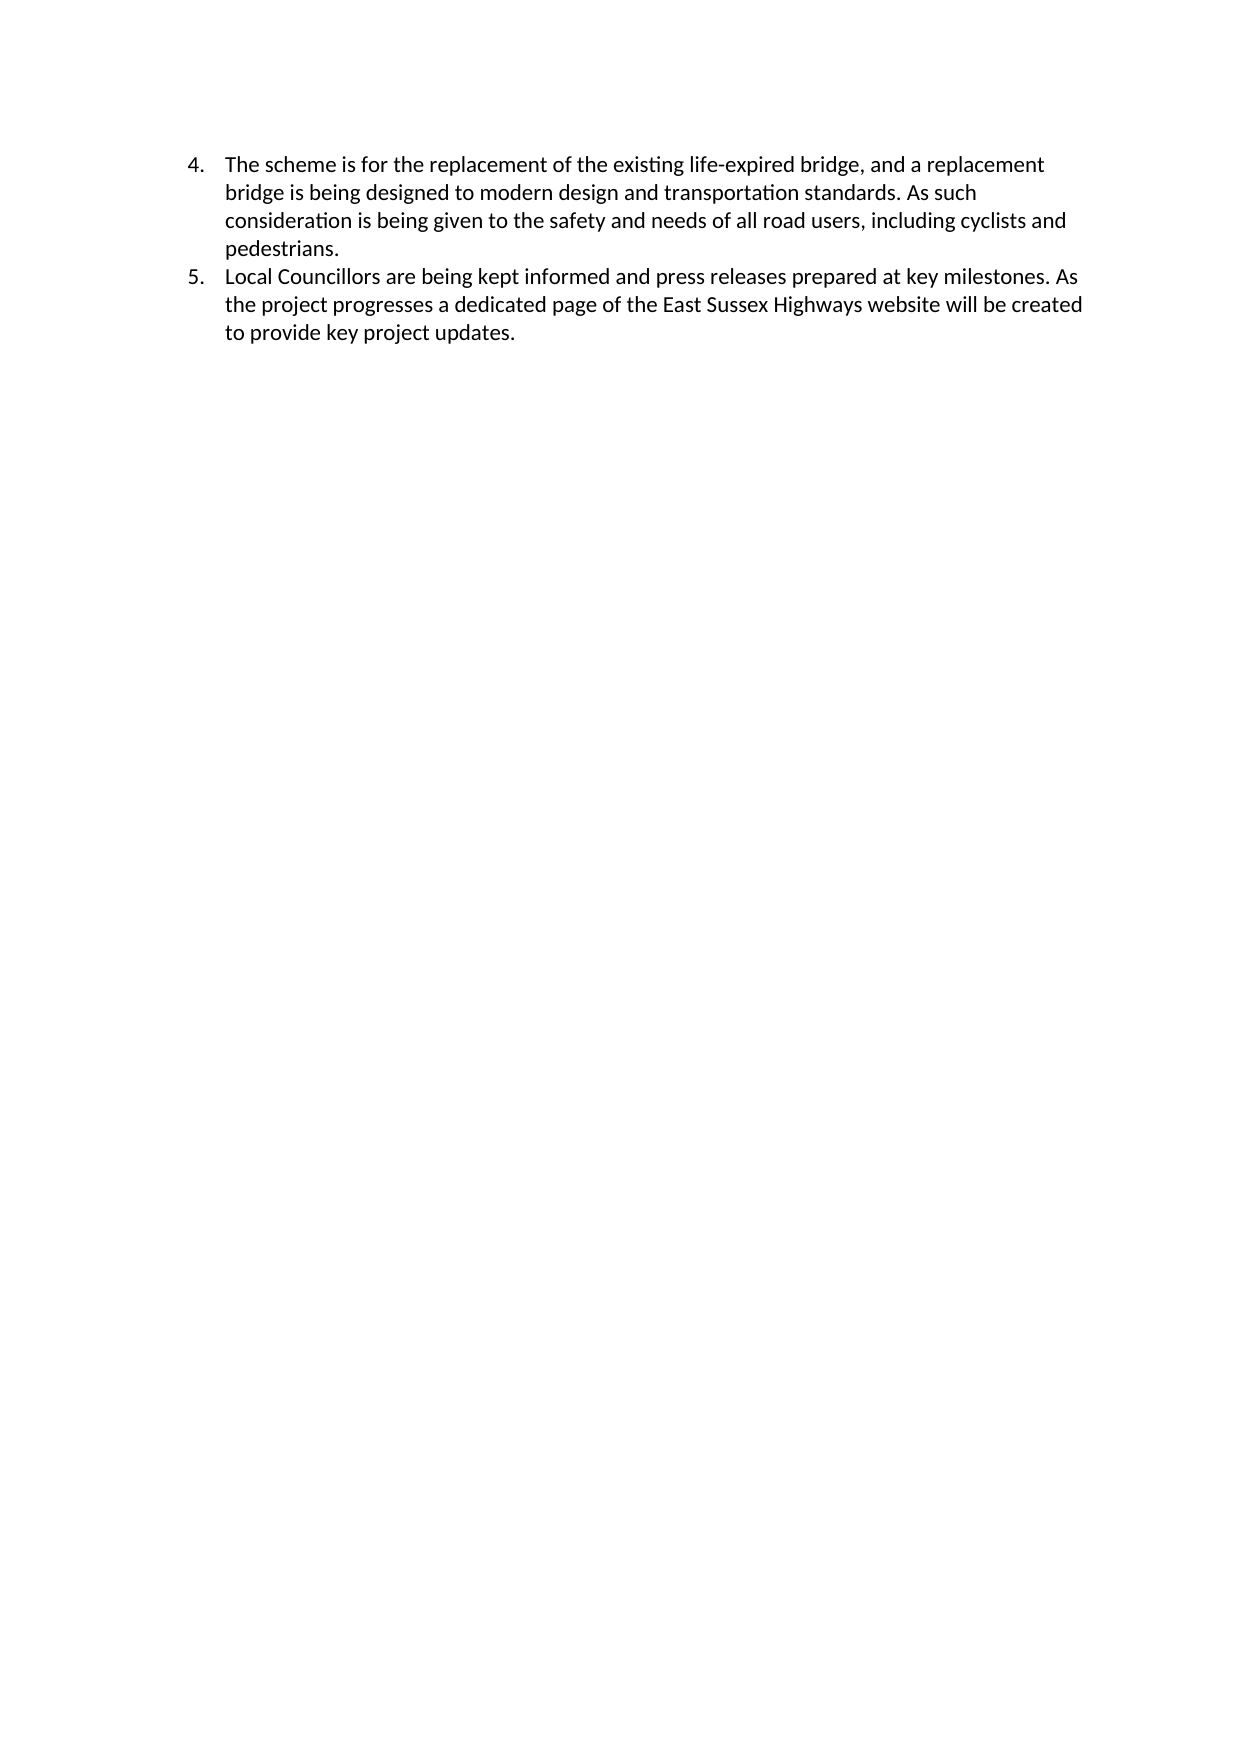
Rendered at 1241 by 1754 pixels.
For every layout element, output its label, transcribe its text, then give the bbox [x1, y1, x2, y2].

list Local Councillors are being kept informed and press releases prepared at key milestones. As the project progresses a dedicated page of the East Sussex Highways website will be created to provide key project updates. [187, 262, 1090, 346]
list The scheme is for the replacement of the existing life-expired bridge, and a replacement bridge is being designed to modern design and transportation standards. As such consideration is being given to the safety and needs of all road users, including cyclists and pedestrians. [187, 150, 1090, 262]
